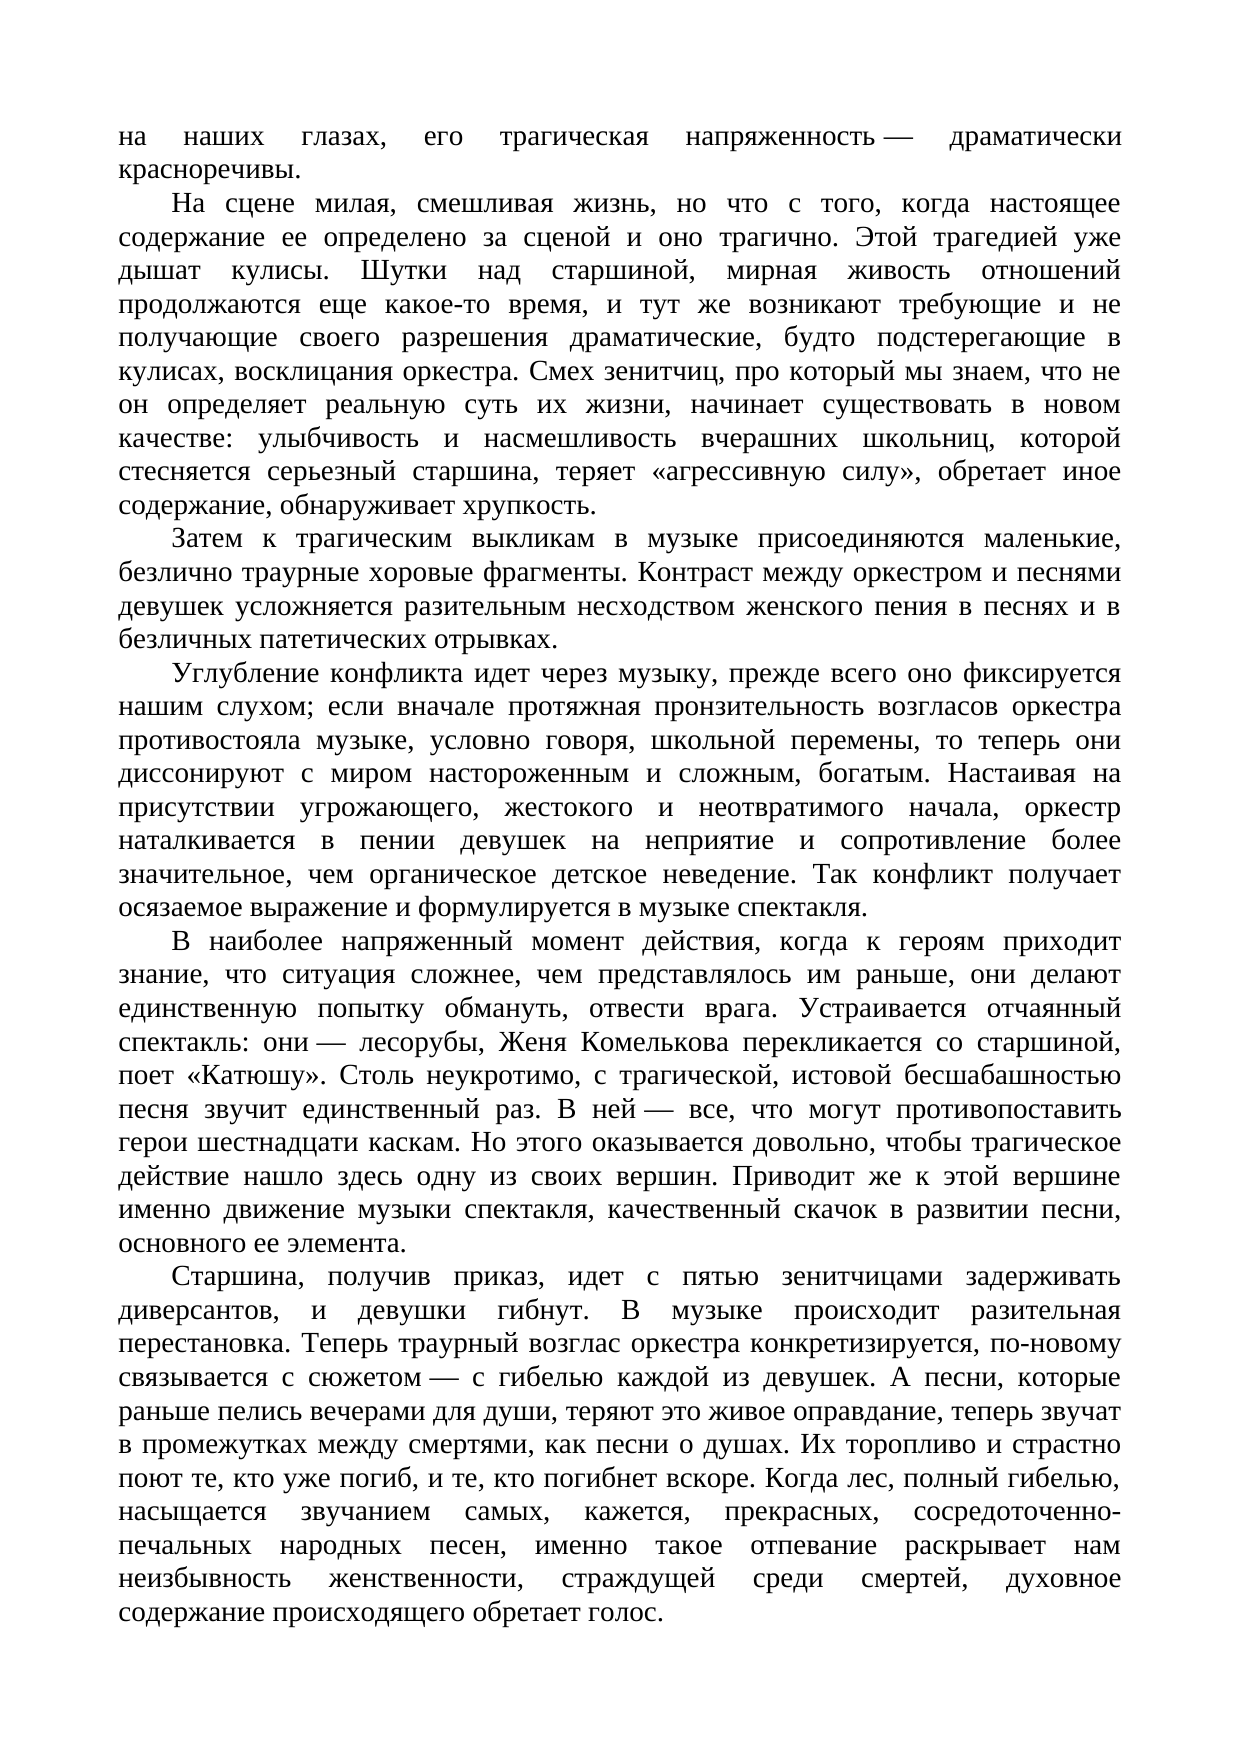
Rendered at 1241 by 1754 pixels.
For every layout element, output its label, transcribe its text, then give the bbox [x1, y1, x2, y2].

text На сцене милая, смешливая жизнь, но что с того, когда настоящее содержание ее определено за сценой и оно трагично. Этой трагедией уже дышат кулисы. Шутки над старшиной, мирная живость отношений продолжаются еще какое-то время, и тут же возникают требующие и не получающие своего разрешения драматические, будто подстерегающие в кулисах, восклицания оркестра. Смех зенитчиц, про который мы знаем, что не он определяет реальную суть их жизни, начинает существовать в новом качестве: улыбчивость и насмешливость вчерашних школьниц, которой стесняется серьезный старшина, теряет «агрессивную силу», обретает иное содержание, обнаруживает хрупкость. [118, 185, 1122, 521]
text Старшина, получив приказ, идет с пятью зенитчицами задерживать диверсантов, и девушки гибнут. В музыке происходит разительная перестановка. Теперь траурный возглас оркестра конкретизируется, по-новому связывается с сюжетом — с гибелью каждой из девушек. А песни, которые раньше пелись вечерами для души, теряют это живое оправдание, теперь звучат в промежутках между смертями, как песни о душах. Их торопливо и страстно поют те, кто уже погиб, и те, кто погибнет вскоре. Когда лес, полный гибелью, насыщается звучанием самых, кажется, прекрасных, сосредоточенно-печальных народных песен, именно такое отпевание раскрывает нам неизбывность женственности, страждущей среди смертей, духовное содержание происходящего обретает голос. [118, 1258, 1122, 1627]
text {58} Углубление конфликта идет через музыку, прежде всего оно фиксируется нашим слухом; если вначале протяжная пронзительность возгласов оркестра противостояла музыке, условно говоря, школьной перемены, то теперь они диссонируют с миром настороженным и сложным, богатым. Настаивая на присутствии угрожающего, жестокого и неотвратимого начала, оркестр наталкивается в пении девушек на неприятие и сопротивление более значительное, чем органическое детское неведение. Так конфликт получает осязаемое выражение и формулируется в музыке спектакля. [118, 655, 1122, 923]
text Затем к трагическим выкликам в музыке присоединяются маленькие, безлично траурные хоровые фрагменты. Контраст между оркестром и песнями девушек усложняется разительным несходством женского пения в песнях и в безличных патетических отрывках. [118, 521, 1122, 655]
text В наиболее напряженный момент действия, когда к героям приходит знание, что ситуация сложнее, чем представлялось им раньше, они делают единственную попытку обмануть, отвести врага. Устраивается отчаянный спектакль: они — лесорубы, Женя Комелькова перекликается со старшиной, поет «Катюшу». Столь неукротимо, с трагической, истовой бесшабашностью песня звучит единственный раз. В ней — все, что могут противопоставить герои шестнадцати каскам. Но этого оказывается довольно, чтобы трагическое действие нашло здесь одну из своих вершин. Приводит же к этой вершине именно движение музыки спектакля, качественный скачок в развитии песни, основного ее элемента. [118, 923, 1122, 1258]
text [118, 118, 1122, 185]
